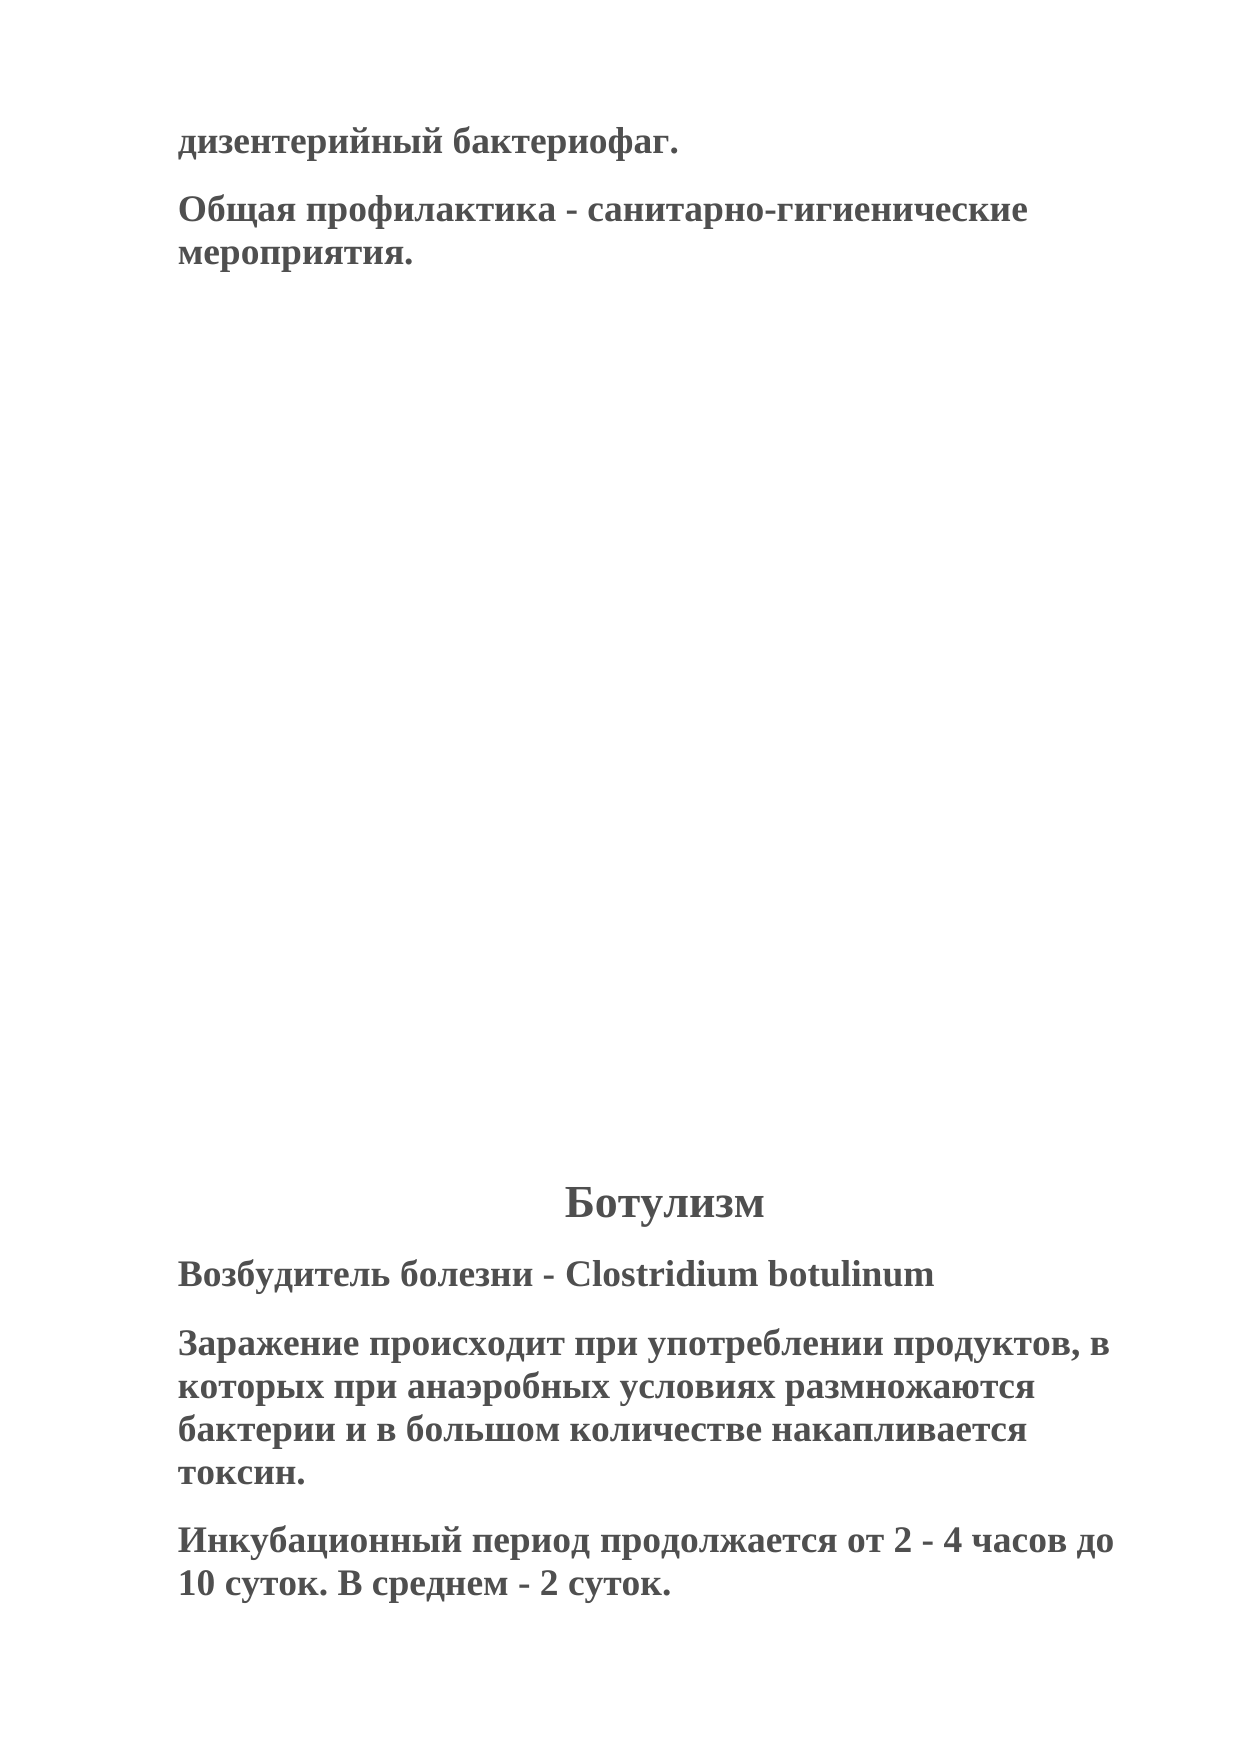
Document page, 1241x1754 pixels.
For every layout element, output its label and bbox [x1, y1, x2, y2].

table_header [178, 118, 1152, 1629]
